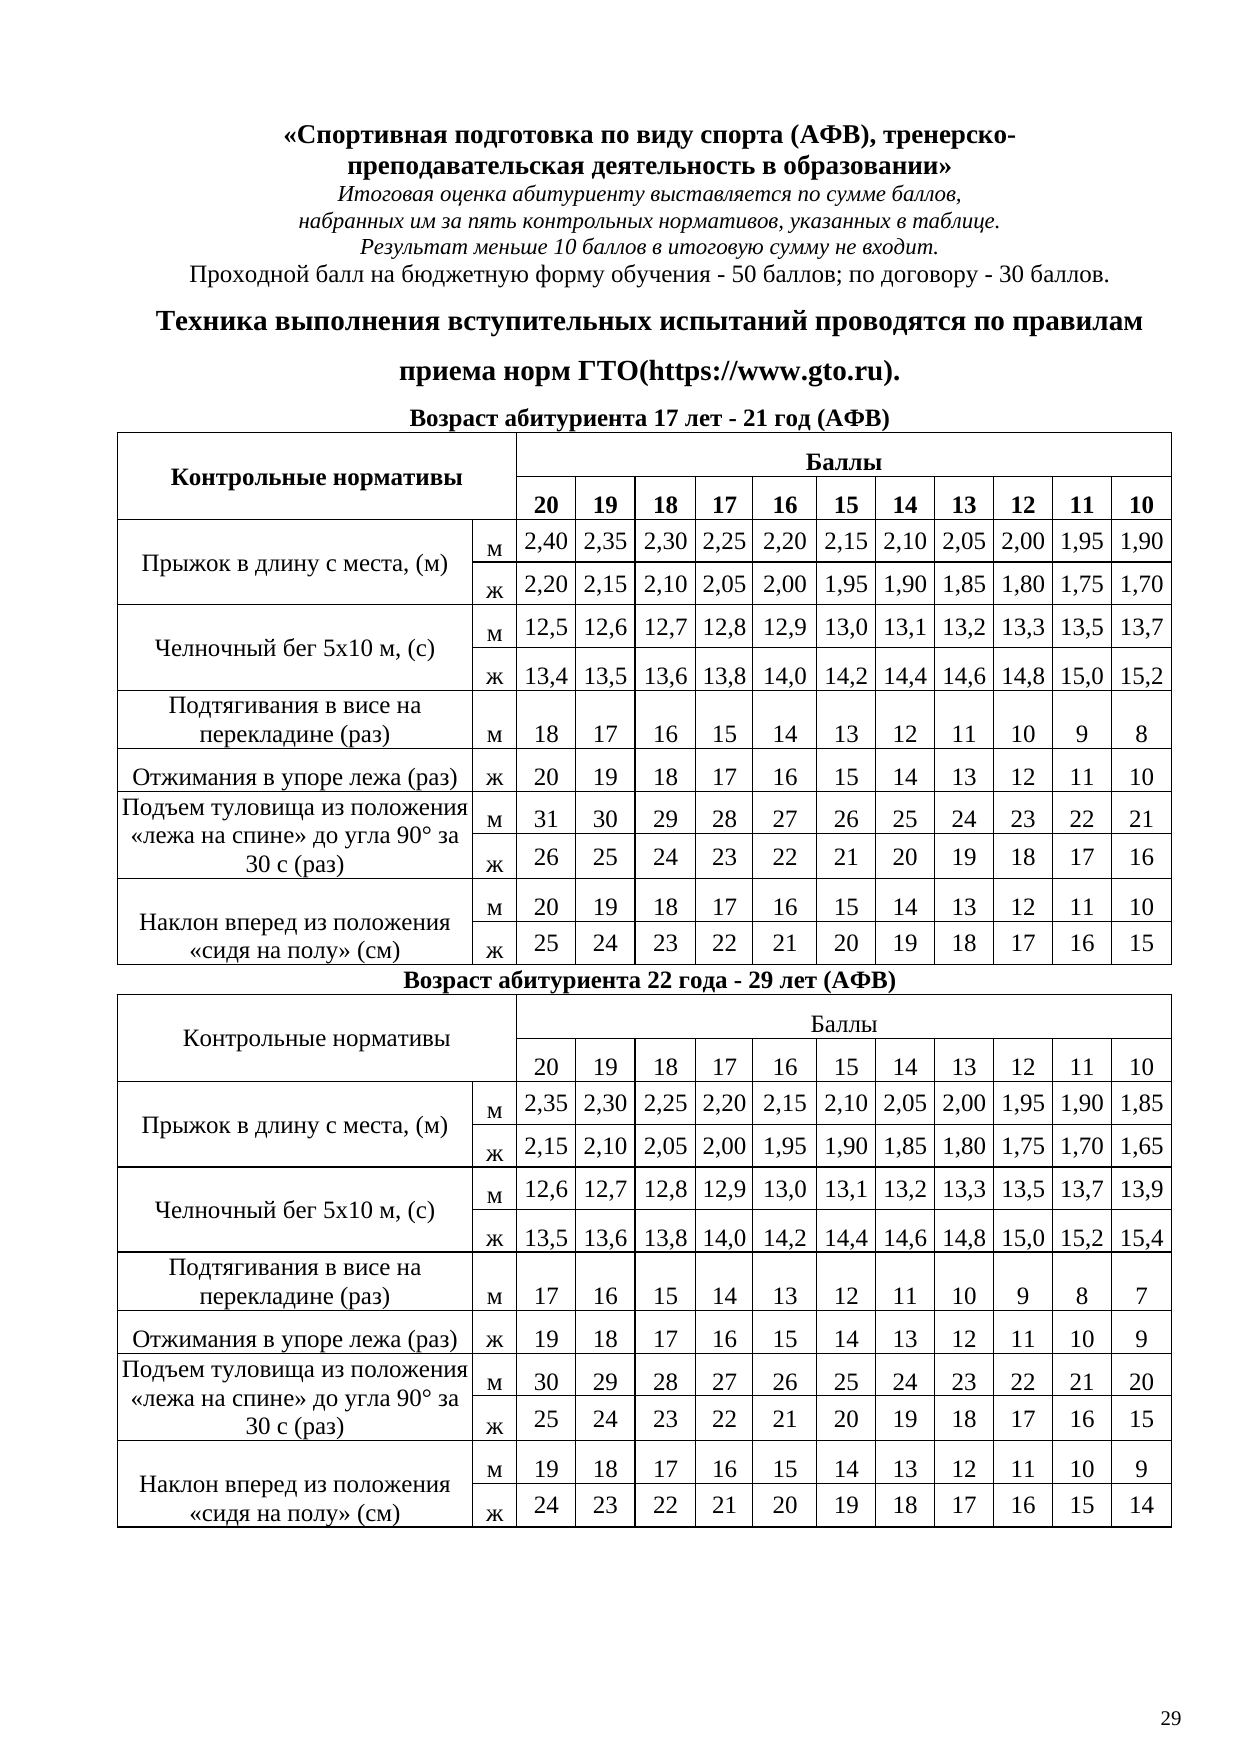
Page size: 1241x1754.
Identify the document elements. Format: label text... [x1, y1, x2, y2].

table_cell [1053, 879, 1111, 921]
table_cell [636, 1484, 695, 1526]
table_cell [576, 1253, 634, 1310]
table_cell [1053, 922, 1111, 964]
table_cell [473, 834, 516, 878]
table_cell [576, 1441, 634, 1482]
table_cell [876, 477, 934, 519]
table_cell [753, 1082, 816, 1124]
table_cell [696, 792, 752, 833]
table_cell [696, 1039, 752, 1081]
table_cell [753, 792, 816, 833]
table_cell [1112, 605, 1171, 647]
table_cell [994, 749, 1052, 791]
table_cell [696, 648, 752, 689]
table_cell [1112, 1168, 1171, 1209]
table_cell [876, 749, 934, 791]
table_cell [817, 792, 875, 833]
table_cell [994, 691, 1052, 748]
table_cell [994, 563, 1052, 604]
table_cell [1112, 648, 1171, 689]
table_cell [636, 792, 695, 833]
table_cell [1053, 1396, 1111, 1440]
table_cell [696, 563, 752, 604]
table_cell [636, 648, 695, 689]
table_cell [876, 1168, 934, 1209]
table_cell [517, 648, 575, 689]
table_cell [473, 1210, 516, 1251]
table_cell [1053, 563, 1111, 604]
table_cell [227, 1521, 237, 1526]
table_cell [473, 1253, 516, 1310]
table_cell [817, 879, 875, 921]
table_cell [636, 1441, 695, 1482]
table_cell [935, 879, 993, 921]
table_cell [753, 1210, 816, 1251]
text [118, 118, 1181, 180]
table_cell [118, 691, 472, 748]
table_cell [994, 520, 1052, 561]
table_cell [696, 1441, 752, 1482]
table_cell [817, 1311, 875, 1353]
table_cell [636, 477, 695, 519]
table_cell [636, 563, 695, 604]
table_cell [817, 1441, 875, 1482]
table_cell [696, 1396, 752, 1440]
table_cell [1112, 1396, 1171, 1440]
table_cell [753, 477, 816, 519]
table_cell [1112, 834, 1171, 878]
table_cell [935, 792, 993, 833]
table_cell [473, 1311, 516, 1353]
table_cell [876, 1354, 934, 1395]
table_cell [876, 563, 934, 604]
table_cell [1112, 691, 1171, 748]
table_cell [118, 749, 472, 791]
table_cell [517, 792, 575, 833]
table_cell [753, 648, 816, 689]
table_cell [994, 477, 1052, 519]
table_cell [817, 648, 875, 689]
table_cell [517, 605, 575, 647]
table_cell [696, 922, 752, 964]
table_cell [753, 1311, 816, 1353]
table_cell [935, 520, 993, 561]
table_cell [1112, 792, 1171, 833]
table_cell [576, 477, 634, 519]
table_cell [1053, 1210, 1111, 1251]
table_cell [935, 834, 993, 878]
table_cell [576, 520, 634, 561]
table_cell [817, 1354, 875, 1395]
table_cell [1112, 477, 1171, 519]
text Возраст абитуриента 17 лет - 21 год (АФВ) [118, 403, 1181, 432]
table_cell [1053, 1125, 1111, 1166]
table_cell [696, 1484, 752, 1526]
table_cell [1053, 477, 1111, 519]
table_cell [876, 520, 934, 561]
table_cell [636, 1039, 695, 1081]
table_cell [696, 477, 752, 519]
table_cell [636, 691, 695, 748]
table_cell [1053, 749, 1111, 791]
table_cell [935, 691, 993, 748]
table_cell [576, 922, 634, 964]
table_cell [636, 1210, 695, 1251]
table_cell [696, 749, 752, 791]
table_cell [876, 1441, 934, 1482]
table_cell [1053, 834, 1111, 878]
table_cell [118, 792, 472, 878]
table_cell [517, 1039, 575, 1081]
text Проходной балл на бюджетную форму обучения - 50 баллов; по договору - 30 баллов. [118, 259, 1181, 288]
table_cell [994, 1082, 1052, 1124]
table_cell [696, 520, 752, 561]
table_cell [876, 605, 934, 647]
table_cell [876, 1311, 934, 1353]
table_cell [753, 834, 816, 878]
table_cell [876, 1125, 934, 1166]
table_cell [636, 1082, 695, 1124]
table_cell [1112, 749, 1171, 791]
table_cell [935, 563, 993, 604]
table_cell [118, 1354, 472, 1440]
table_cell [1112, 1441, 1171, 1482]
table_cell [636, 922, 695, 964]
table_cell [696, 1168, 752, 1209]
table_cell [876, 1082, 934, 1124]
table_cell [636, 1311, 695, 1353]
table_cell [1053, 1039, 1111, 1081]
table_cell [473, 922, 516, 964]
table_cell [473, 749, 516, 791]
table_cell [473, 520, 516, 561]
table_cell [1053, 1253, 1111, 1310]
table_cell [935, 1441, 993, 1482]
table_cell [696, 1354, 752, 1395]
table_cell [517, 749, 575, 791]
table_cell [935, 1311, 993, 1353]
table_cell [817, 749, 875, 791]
text Итоговая оценка абитуриенту выставляется по сумме баллов, набранных им за пять контрольных нормативов, указанных в таблице. [118, 180, 1181, 233]
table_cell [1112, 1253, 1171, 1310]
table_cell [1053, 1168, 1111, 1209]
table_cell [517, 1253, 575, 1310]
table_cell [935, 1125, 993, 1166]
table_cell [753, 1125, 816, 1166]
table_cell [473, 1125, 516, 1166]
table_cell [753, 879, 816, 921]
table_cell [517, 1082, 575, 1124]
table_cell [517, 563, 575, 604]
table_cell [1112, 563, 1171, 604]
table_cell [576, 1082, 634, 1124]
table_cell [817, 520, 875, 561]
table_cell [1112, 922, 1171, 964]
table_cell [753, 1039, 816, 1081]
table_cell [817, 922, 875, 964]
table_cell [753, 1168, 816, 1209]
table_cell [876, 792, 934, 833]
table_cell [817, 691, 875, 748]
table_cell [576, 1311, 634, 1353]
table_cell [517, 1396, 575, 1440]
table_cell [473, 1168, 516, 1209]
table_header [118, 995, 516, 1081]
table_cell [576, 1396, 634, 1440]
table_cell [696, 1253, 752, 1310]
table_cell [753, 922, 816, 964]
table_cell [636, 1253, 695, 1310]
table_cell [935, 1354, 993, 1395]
text Результат меньше 10 баллов в итоговую сумму не входит. [118, 233, 1181, 259]
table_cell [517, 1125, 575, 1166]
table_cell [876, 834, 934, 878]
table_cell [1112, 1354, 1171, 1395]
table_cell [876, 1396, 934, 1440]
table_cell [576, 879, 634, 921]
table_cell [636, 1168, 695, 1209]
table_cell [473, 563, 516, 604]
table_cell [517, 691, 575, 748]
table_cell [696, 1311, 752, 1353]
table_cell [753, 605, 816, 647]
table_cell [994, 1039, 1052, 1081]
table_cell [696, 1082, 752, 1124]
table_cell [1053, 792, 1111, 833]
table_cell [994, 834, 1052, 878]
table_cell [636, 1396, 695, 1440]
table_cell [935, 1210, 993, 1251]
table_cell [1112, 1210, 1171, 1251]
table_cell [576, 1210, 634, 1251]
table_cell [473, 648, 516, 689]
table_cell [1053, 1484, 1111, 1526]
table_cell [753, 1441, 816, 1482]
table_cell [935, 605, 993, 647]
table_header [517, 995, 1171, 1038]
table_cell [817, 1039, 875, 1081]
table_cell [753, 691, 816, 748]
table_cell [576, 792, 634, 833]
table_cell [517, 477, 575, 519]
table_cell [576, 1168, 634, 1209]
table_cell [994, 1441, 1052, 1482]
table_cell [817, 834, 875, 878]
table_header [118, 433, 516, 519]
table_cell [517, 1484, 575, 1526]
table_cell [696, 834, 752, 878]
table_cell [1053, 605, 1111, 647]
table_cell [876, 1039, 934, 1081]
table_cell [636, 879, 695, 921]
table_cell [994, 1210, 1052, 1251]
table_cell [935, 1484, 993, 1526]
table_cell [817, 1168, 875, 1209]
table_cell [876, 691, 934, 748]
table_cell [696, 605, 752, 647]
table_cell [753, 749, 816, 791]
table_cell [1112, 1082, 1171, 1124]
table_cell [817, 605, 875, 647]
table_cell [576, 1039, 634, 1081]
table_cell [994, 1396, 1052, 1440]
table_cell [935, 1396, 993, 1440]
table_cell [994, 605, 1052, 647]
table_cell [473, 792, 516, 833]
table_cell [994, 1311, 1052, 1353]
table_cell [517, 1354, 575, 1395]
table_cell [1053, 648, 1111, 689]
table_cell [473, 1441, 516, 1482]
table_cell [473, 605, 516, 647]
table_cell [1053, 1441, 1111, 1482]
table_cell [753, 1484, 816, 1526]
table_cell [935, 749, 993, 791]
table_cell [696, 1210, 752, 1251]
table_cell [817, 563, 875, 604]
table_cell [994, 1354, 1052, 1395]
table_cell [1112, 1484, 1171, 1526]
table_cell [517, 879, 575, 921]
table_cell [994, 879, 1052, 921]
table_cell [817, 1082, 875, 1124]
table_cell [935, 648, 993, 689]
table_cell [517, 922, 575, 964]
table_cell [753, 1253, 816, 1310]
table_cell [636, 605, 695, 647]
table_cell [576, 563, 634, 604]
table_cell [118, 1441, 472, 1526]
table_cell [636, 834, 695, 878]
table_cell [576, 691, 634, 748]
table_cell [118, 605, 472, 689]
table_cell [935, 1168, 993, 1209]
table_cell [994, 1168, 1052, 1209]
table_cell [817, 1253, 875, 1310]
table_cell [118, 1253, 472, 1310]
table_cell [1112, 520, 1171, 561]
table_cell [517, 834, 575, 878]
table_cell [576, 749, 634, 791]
text Возраст абитуриента 22 года - 29 лет (АФВ) [118, 965, 1181, 994]
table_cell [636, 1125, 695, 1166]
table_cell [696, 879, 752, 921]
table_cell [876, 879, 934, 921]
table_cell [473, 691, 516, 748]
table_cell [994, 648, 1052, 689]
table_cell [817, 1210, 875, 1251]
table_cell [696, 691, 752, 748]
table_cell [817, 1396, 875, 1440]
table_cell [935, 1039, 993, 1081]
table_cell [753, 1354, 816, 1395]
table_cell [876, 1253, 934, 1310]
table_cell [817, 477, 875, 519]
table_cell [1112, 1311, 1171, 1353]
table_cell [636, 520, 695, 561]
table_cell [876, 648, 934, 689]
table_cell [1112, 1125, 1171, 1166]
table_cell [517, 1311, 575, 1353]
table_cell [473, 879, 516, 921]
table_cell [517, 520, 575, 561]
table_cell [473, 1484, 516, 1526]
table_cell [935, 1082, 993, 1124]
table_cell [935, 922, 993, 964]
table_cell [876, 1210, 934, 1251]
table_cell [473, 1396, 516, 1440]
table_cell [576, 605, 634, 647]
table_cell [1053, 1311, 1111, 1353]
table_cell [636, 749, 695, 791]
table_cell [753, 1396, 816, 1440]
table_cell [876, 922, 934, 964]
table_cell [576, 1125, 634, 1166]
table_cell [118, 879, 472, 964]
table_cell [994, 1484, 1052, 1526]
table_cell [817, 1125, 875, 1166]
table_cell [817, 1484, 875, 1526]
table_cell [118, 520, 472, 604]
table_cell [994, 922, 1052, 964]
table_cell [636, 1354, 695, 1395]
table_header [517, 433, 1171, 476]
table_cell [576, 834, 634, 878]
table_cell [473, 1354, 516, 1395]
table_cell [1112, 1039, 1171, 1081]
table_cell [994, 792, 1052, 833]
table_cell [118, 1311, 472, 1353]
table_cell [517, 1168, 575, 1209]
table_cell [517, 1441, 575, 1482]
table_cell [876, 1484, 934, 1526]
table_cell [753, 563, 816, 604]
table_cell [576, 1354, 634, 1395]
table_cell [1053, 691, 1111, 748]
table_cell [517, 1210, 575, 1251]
text Техника выполнения вступительных испытаний проводятся по правилам приема норм ГТО(https://www.gto.ru). [118, 303, 1181, 386]
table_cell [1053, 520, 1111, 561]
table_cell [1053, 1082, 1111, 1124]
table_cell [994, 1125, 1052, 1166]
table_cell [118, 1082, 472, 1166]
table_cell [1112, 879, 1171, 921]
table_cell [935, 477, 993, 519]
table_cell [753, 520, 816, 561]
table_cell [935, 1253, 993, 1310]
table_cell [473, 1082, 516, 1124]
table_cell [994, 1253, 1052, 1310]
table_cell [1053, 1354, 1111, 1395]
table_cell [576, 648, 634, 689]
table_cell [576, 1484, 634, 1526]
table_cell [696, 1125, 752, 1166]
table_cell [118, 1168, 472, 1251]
